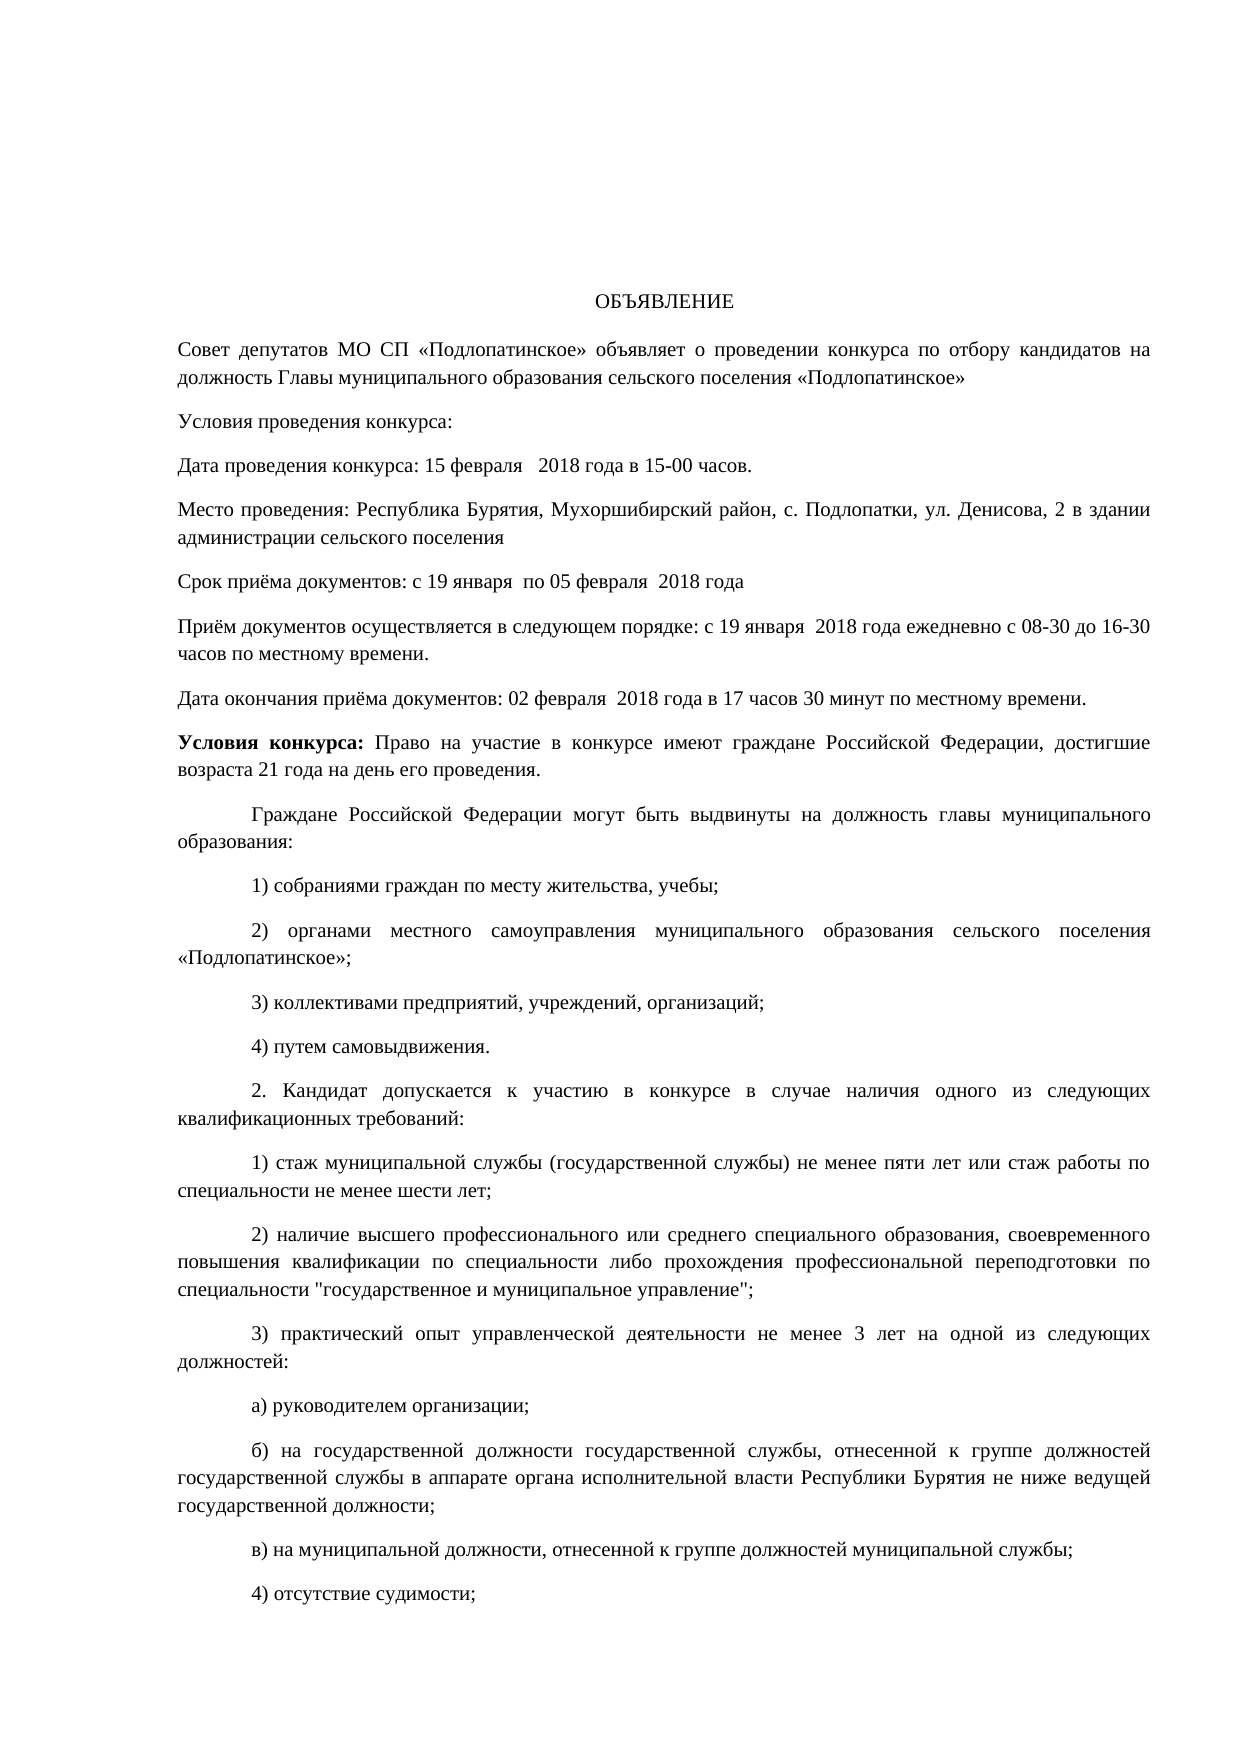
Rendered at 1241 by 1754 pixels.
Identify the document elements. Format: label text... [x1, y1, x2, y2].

text 4) отсутствие судимости; [177, 1581, 1152, 1605]
text 2) наличие высшего профессионального или среднего специального образования, своевременного повышения квалификации по специальности либо прохождения профессиональной переподготовки по специальности "государственное и муниципальное управление"; [177, 1222, 1152, 1301]
text Условия проведения конкурса: [177, 409, 1152, 433]
text Дата окончания приёма документов: 02 февраля 2018 года в 17 часов 30 минут по местному времени. [177, 685, 1152, 709]
text 4) путем самовыдвижения. [177, 1034, 1152, 1058]
text Совет депутатов МО СП «Подлопатинское» объявляет о проведении конкурса по отбору кандидатов на должность Главы муниципального образования сельского поселения «Подлопатинское» [177, 337, 1152, 389]
text б) на государственной должности государственной службы, отнесенной к группе должностей государственной службы в аппарате органа исполнительной власти Республики Бурятия не ниже ведущей государственной должности; [177, 1437, 1152, 1517]
text 1) собраниями граждан по месту жительства, учебы; [177, 873, 1152, 897]
text 1) стаж муниципальной службы (государственной службы) не менее пяти лет или стаж работы по специальности не менее шести лет; [177, 1150, 1152, 1202]
text 2) органами местного самоуправления муниципального образования сельского поселения «Подлопатинское»; [177, 918, 1152, 969]
text ОБЪЯВЛЕНИЕ [177, 288, 1152, 313]
text Приём документов осуществляется в следующем порядке: с 19 января 2018 года ежедневно с 08-30 до 16-30 часов по местному времени. [177, 613, 1152, 665]
text 3) практический опыт управленческой деятельности не менее 3 лет на одной из следующих должностей: [177, 1321, 1152, 1373]
text Условия конкурса: Право на участие в конкурсе имеют граждане Российской Федерации, достигшие возраста 21 года на день его проведения. [177, 730, 1152, 781]
text в) на муниципальной должности, отнесенной к группе должностей муниципальной службы; [177, 1537, 1152, 1561]
text Граждане Российской Федерации могут быть выдвинуты на должность главы муниципального образования: [177, 802, 1152, 853]
text Дата проведения конкурса: 15 февраля 2018 года в 15-00 часов. [177, 453, 1152, 477]
text Срок приёма документов: с 19 января по 05 февраля 2018 года [177, 569, 1152, 593]
text а) руководителем организации; [177, 1393, 1152, 1417]
text 3) коллективами предприятий, учреждений, организаций; [177, 989, 1152, 1014]
text 2. Кандидат допускается к участию в конкурсе в случае наличия одного из следующих квалификационных требований: [177, 1078, 1152, 1130]
text Место проведения: Республика Бурятия, Мухоршибирский район, с. Подлопатки, ул. Денисова, 2 в здании администрации сельского поселения [177, 497, 1152, 549]
